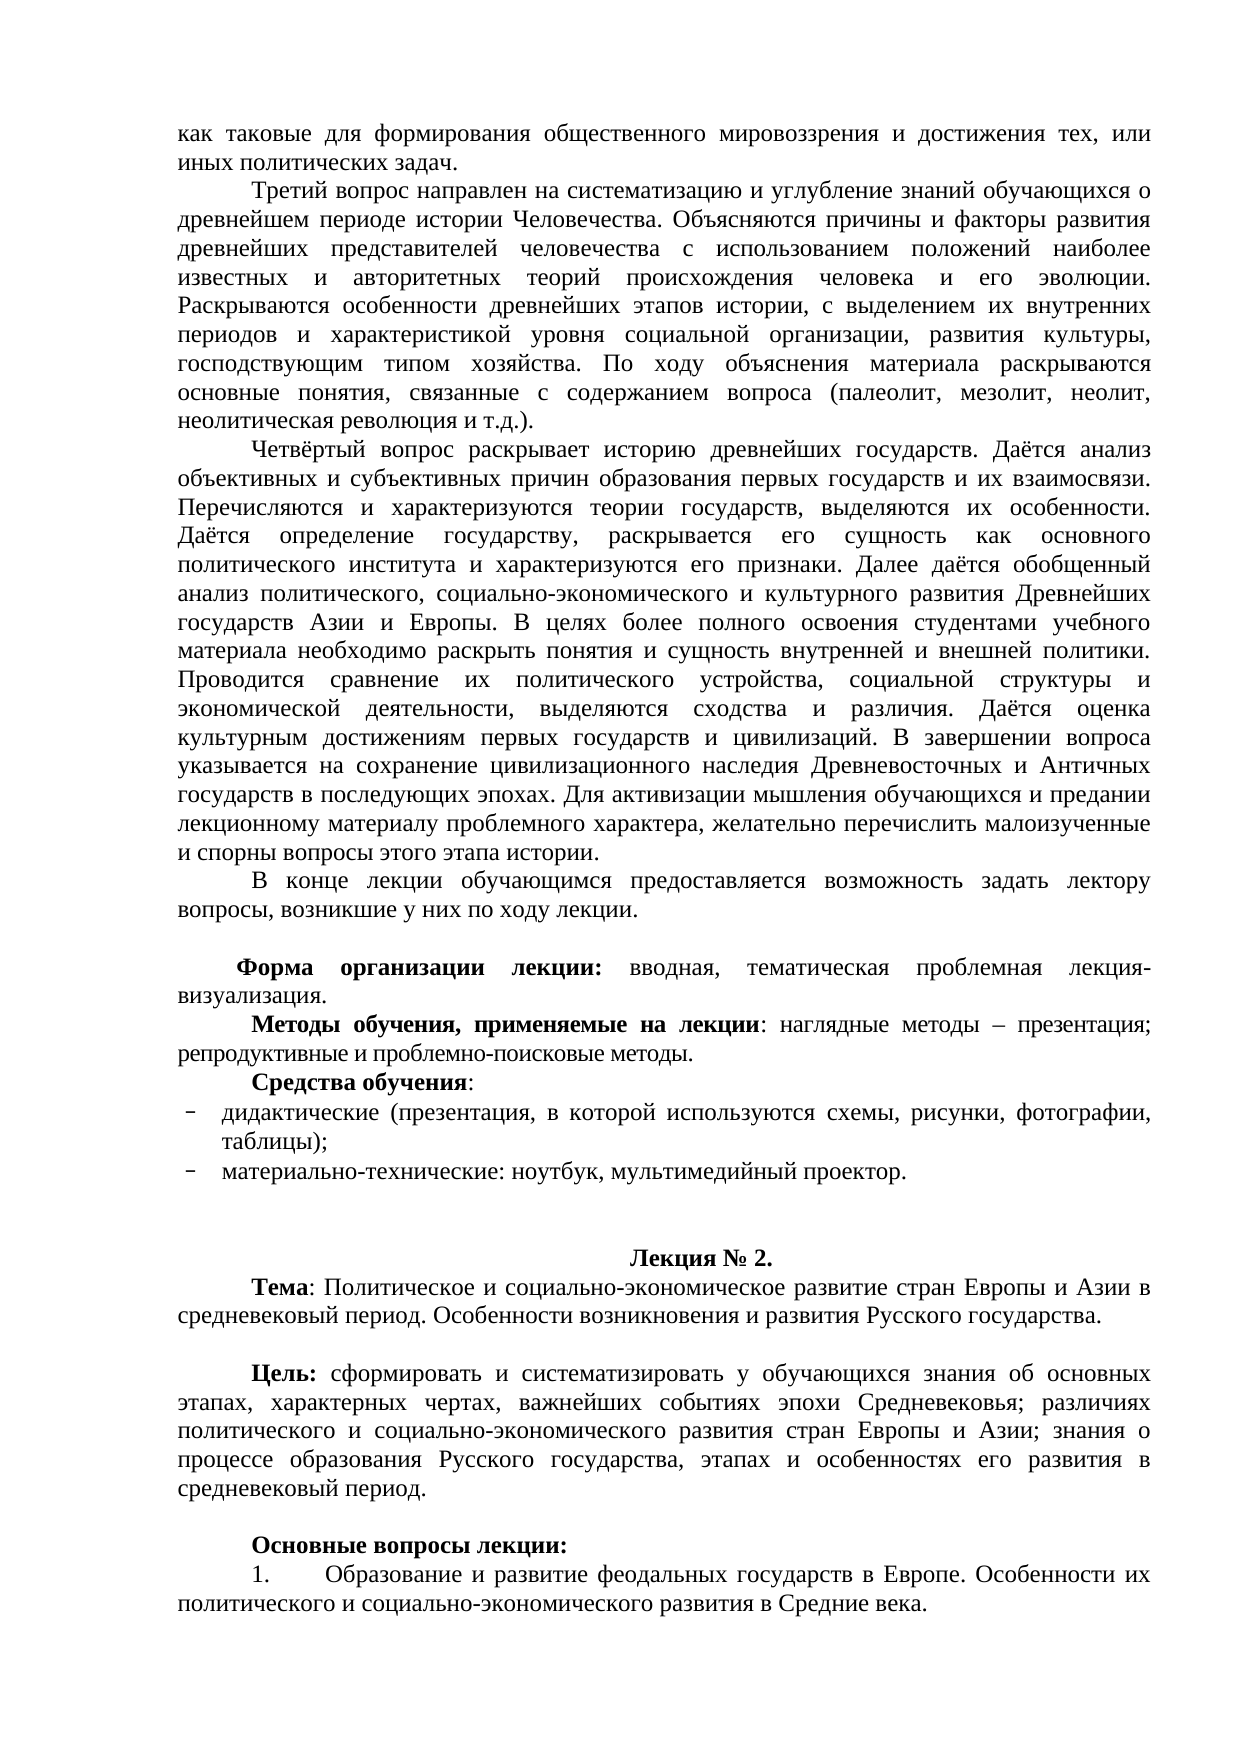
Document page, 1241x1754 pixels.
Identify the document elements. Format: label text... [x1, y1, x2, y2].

text Основные вопросы лекции: [177, 1530, 1152, 1559]
text Методы обучения, применяемые на лекции: наглядные методы – презентация; репродуктивные и проблемно-поисковые методы. [177, 1009, 1152, 1067]
text Тема: Политическое и социально-экономическое развитие стран Европы и Азии в средневековый период. Особенности возникновения и развития Русского государства. [177, 1272, 1152, 1329]
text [177, 118, 1152, 176]
text 1. Образование и развитие феодальных государств в Европе. Особенности их политического и социально-экономического развития в Средние века. [177, 1559, 1152, 1617]
list дидактические (презентация, в которой используются схемы, рисунки, фотографии, таблицы); [184, 1096, 1152, 1155]
text Средства обучения: [177, 1067, 1152, 1096]
text Форма организации лекции: вводная, тематическая проблемная лекция-визуализация. [177, 952, 1152, 1009]
text В конце лекции обучающимся предоставляется возможность задать лектору вопросы, возникшие у них по ходу лекции. [177, 866, 1152, 923]
text Цель: сформировать и систематизировать у обучающихся знания об основных этапах, характерных чертах, важнейших событиях эпохи Средневековья; различиях политического и социально-экономического развития стран Европы и Азии; знания о процессе образования Русского государства, этапах и особенностях его развития в средневековый период. [177, 1358, 1152, 1502]
text Лекция № 2. [177, 1243, 1152, 1272]
text Третий вопрос направлен на систематизацию и углубление знаний обучающихся о древнейшем периоде истории Человечества. Объясняются причины и факторы развития древнейших представителей человечества с использованием положений наиболее известных и авторитетных теорий происхождения человека и его эволюции. Раскрываются особенности древнейших этапов истории, с выделением их внутренних периодов и характеристикой уровня социальной организации, развития культуры, господствующим типом хозяйства. По ходу объяснения материала раскрываются основные понятия, связанные с содержанием вопроса (палеолит, мезолит, неолит, неолитическая революция и т.д.). [177, 176, 1152, 434]
list материально-технические: ноутбук, мультимедийный проектор. [184, 1155, 1152, 1185]
text Четвёртый вопрос раскрывает историю древнейших государств. Даётся анализ объективных и субъективных причин образования первых государств и их взаимосвязи. Перечисляются и характеризуются теории государств, выделяются их особенности. Даётся определение государству, раскрывается его сущность как основного политического института и характеризуются его признаки. Далее даётся обобщенный анализ политического, социально-экономического и культурного развития Древнейших государств Азии и Европы. В целях более полного освоения студентами учебного материала необходимо раскрыть понятия и сущность внутренней и внешней политики. Проводится сравнение их политического устройства, социальной структуры и экономической деятельности, выделяются сходства и различия. Даётся оценка культурным достижениям первых государств и цивилизаций. В завершении вопроса указывается на сохранение цивилизационного наследия Древневосточных и Античных государств в последующих эпохах. Для активизации мышления обучающихся и предании лекционному материалу проблемного характера, желательно перечислить малоизученные и спорны вопросы этого этапа истории. [177, 434, 1152, 866]
